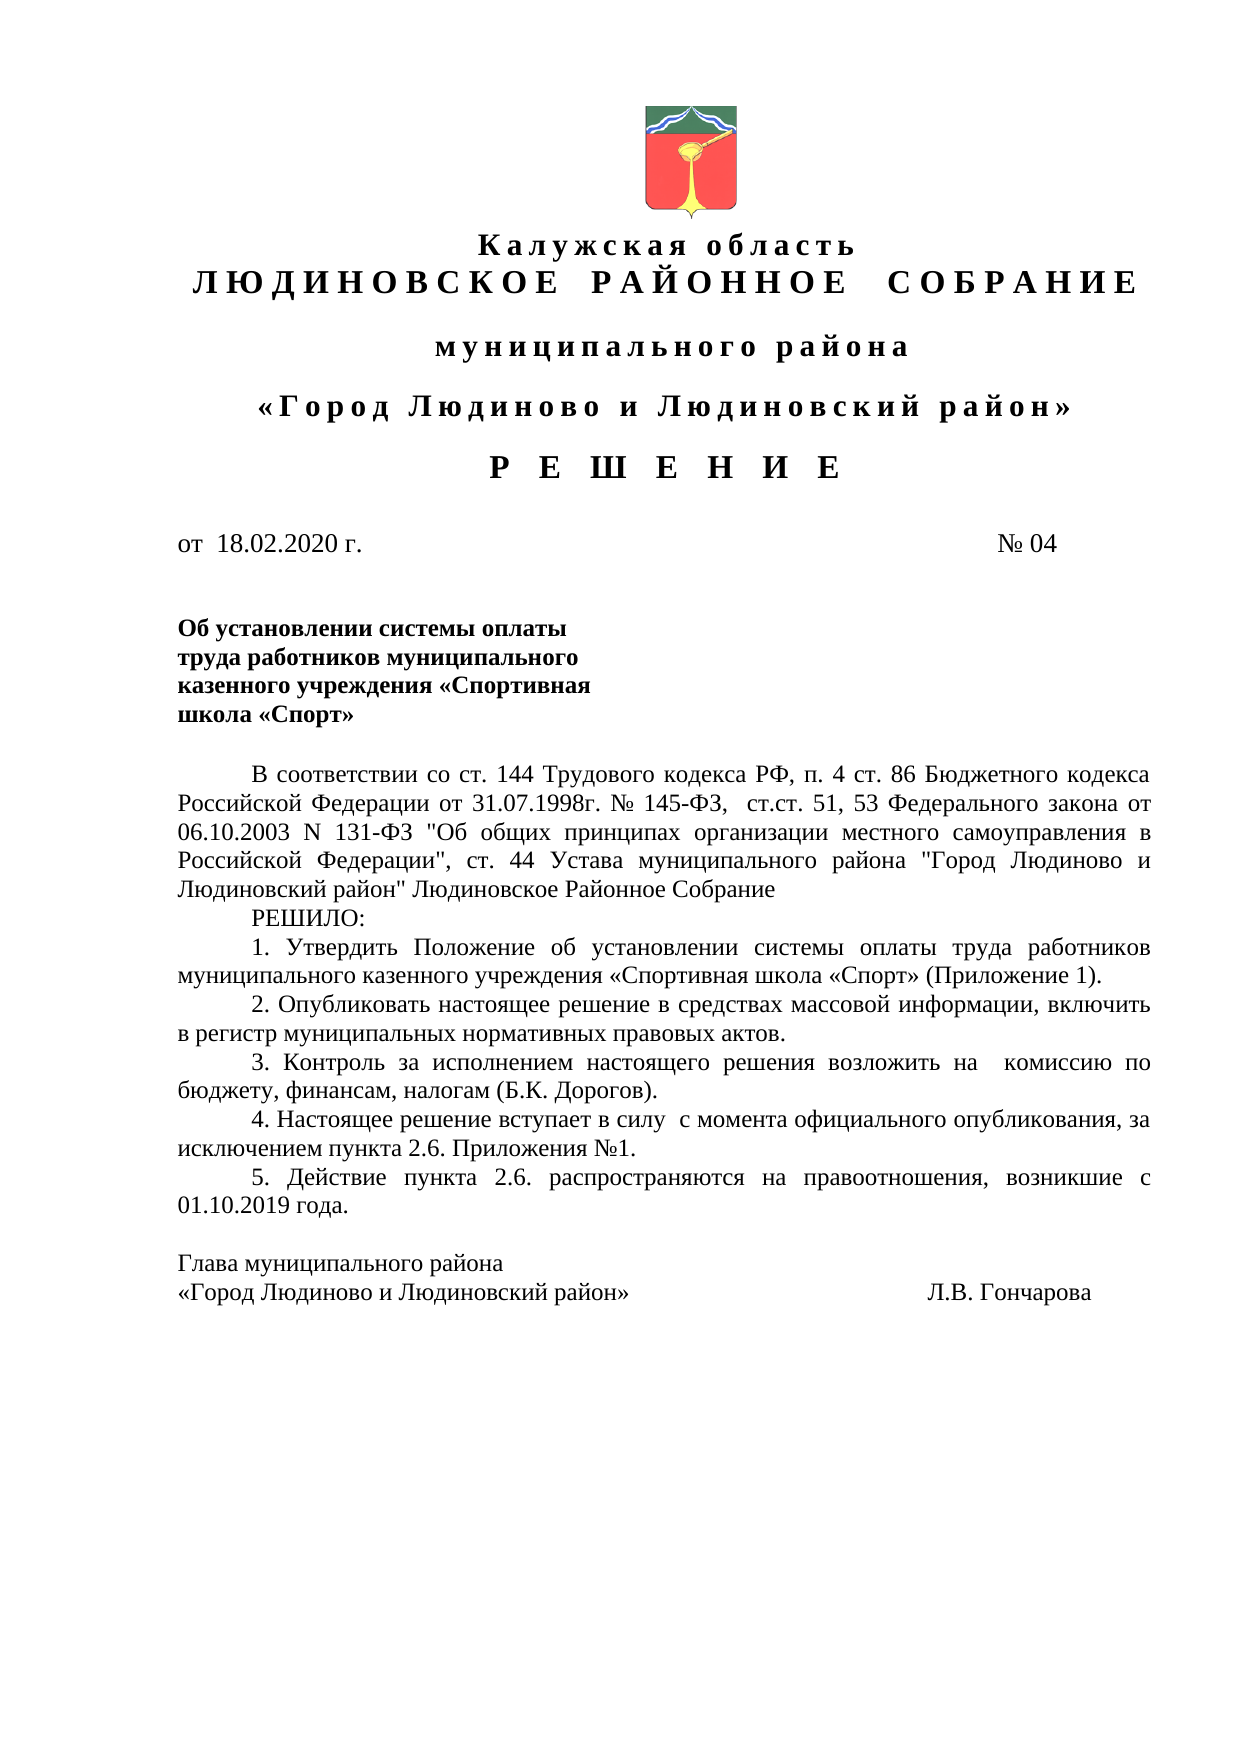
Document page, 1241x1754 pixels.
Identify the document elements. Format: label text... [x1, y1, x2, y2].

text 2. Опубликовать настоящее решение в средствах массовой информации, включить в регистр муниципальных нормативных правовых актов. [177, 989, 1152, 1047]
text труда работников муниципального [177, 642, 1152, 670]
text «Город Людиново и Людиновский район» Л.В. Гончарова [177, 1277, 1152, 1305]
text от 18.02.2020 г. № 04 [177, 528, 1152, 559]
text Калужская область [177, 226, 1154, 262]
text 5. Действие пункта 2.6. распространяются на правоотношения, возникшие с 01.10.2019 года. [177, 1162, 1152, 1219]
text 4. Настоящее решение вступает в силу с момента официального опубликования, за исключением пункта 2.6. Приложения №1. [177, 1104, 1152, 1162]
text Об установлении системы оплаты [177, 613, 1152, 642]
text 3. Контроль за исполнением настоящего решения возложить на комиссию по бюджету, финансам, налогам (Б.К. Дорогов). [177, 1047, 1152, 1104]
text Глава муниципального района [177, 1248, 1152, 1277]
text муниципального района [177, 327, 1152, 363]
text Л Ю Д И Н О В С К О Е Р А Й О Н Н О Е С О Б Р А Н И Е [177, 262, 1152, 300]
text 1. Утвердить Положение об установлении системы оплаты труда работников муниципального казенного учреждения «Спортивная школа «Спорт» (Приложение 1). [177, 932, 1152, 989]
text В соответствии со ст. 144 Трудового кодекса РФ, п. 4 ст. 86 Бюджетного кодекса Российской Федерации от 31.07.1998г. № 145-ФЗ, ст.ст. 51, 53 Федерального закона от 06.10.2003 N 131-ФЗ "Об общих принципах организации местного самоуправления в Российской Федерации", ст. 44 Устава муниципального района "Город Людиново и Людиновский район" Людиновское Районное Собрание [177, 759, 1152, 903]
text школа «Спорт» [177, 699, 1152, 728]
text «Город Людиново и Людиновский район» [177, 387, 1152, 423]
text казенного учреждения «Спортивная [177, 670, 1152, 699]
text Р Е Ш Е Н И Е [177, 447, 1152, 486]
text РЕШИЛО: [177, 903, 1152, 932]
